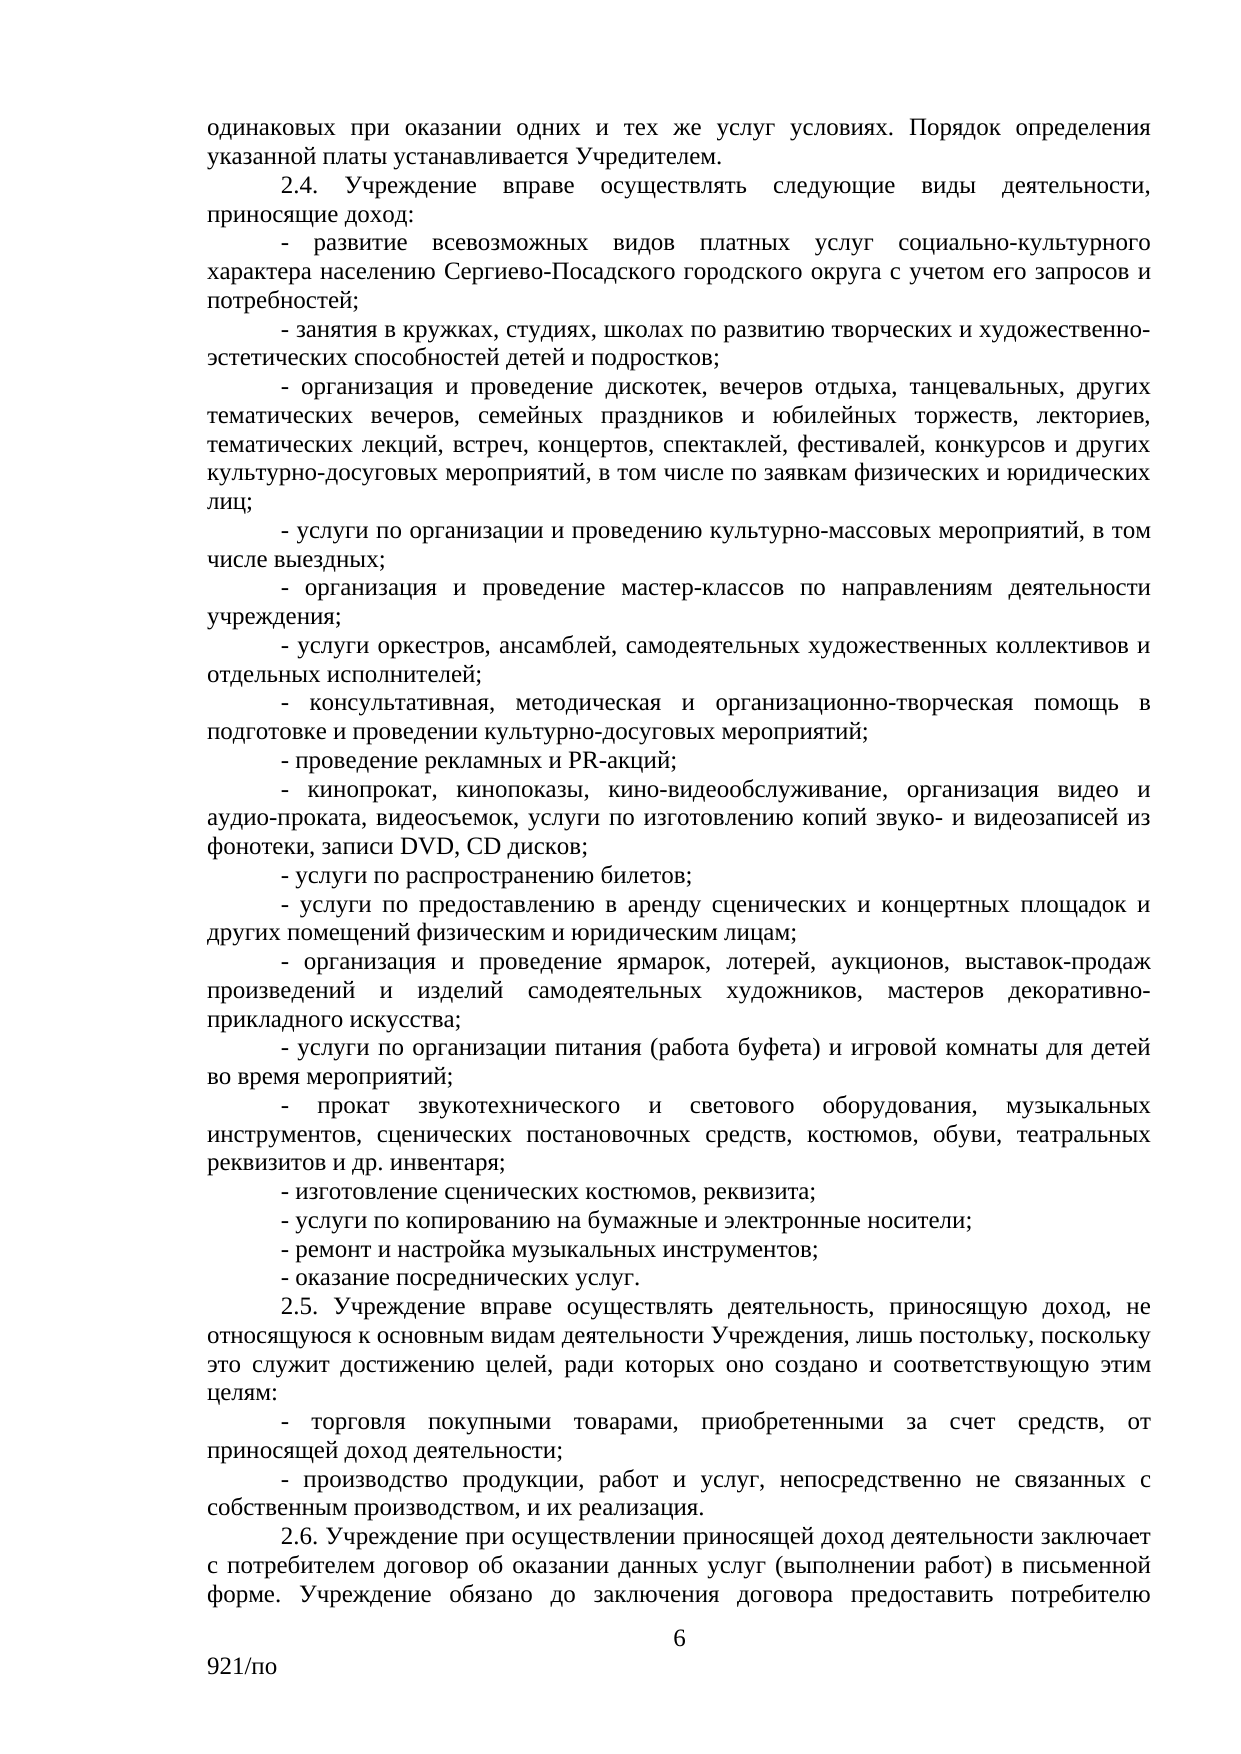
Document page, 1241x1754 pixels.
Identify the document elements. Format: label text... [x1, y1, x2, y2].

text - организация и проведение ярмарок, лотерей, аукционов, выставок-продаж произведений и изделий самодеятельных художников, мастеров декоративно-прикладного искусства; [207, 946, 1152, 1032]
text - производство продукции, работ и услуг, непосредственно не связанных с собственным производством, и их реализация. [207, 1464, 1152, 1521]
text 2.5. Учреждение вправе осуществлять деятельность, приносящую доход, не относящуюся к основным видам деятельности Учреждения, лишь постольку, поскольку это служит достижению целей, ради которых оно создано и соответствующую этим целям: [207, 1291, 1152, 1406]
text - услуги по организации и проведению культурно-массовых мероприятий, в том числе выездных; [207, 515, 1152, 572]
text - организация и проведение мастер-классов по направлениям деятельности учреждения; [207, 572, 1152, 630]
text - проведение рекламных и PR-акций; [207, 745, 1152, 774]
text - развитие всевозможных видов платных услуг социально-культурного характера населению Сергиево-Посадского городского округа с учетом его запросов и потребностей; [207, 227, 1152, 314]
text - занятия в кружках, студиях, школах по развитию творческих и художественно-эстетических способностей детей и подростков; [207, 314, 1152, 371]
text - кинопрокат, кинопоказы, кино-видеообслуживание, организация видео и аудио-проката, видеосъемок, услуги по изготовлению копий звуко- и видеозаписей из фонотеки, записи DVD, CD дисков; [207, 774, 1152, 860]
text - услуги по копированию на бумажные и электронные носители; [207, 1205, 1152, 1234]
text - оказание посреднических услуг. [207, 1262, 1152, 1291]
text - организация и проведение дискотек, вечеров отдыха, танцевальных, других тематических вечеров, семейных праздников и юбилейных торжеств, лекториев, тематических лекций, встреч, концертов, спектаклей, фестивалей, конкурсов и других культурно-досуговых мероприятий, в том числе по заявкам физических и юридических лиц; [207, 371, 1152, 515]
text - услуги по предоставлению в аренду сценических и концертных площадок и других помещений физическим и юридическим лицам; [207, 889, 1152, 946]
text - услуги оркестров, ансамблей, самодеятельных художественных коллективов и отдельных исполнителей; [207, 630, 1152, 687]
text - услуги по организации питания (работа буфета) и игровой комнаты для детей во время мероприятий; [207, 1032, 1152, 1090]
text 2.4. Учреждение вправе осуществлять следующие виды деятельности, приносящие доход: [207, 170, 1152, 227]
text - ремонт и настройка музыкальных инструментов; [207, 1234, 1152, 1262]
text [207, 1521, 1152, 1607]
text - изготовление сценических костюмов, реквизита; [207, 1176, 1152, 1205]
text - услуги по распространению билетов; [207, 860, 1152, 889]
text - консультативная, методическая и организационно-творческая помощь в подготовке и проведении культурно-досуговых мероприятий; [207, 687, 1152, 745]
text - прокат звукотехнического и светового оборудования, музыкальных инструментов, сценических постановочных средств, костюмов, обуви, театральных реквизитов и др. инвентаря; [207, 1090, 1152, 1176]
text - торговля покупными товарами, приобретенными за счет средств, от приносящей доход деятельности; [207, 1406, 1152, 1464]
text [207, 112, 1152, 170]
